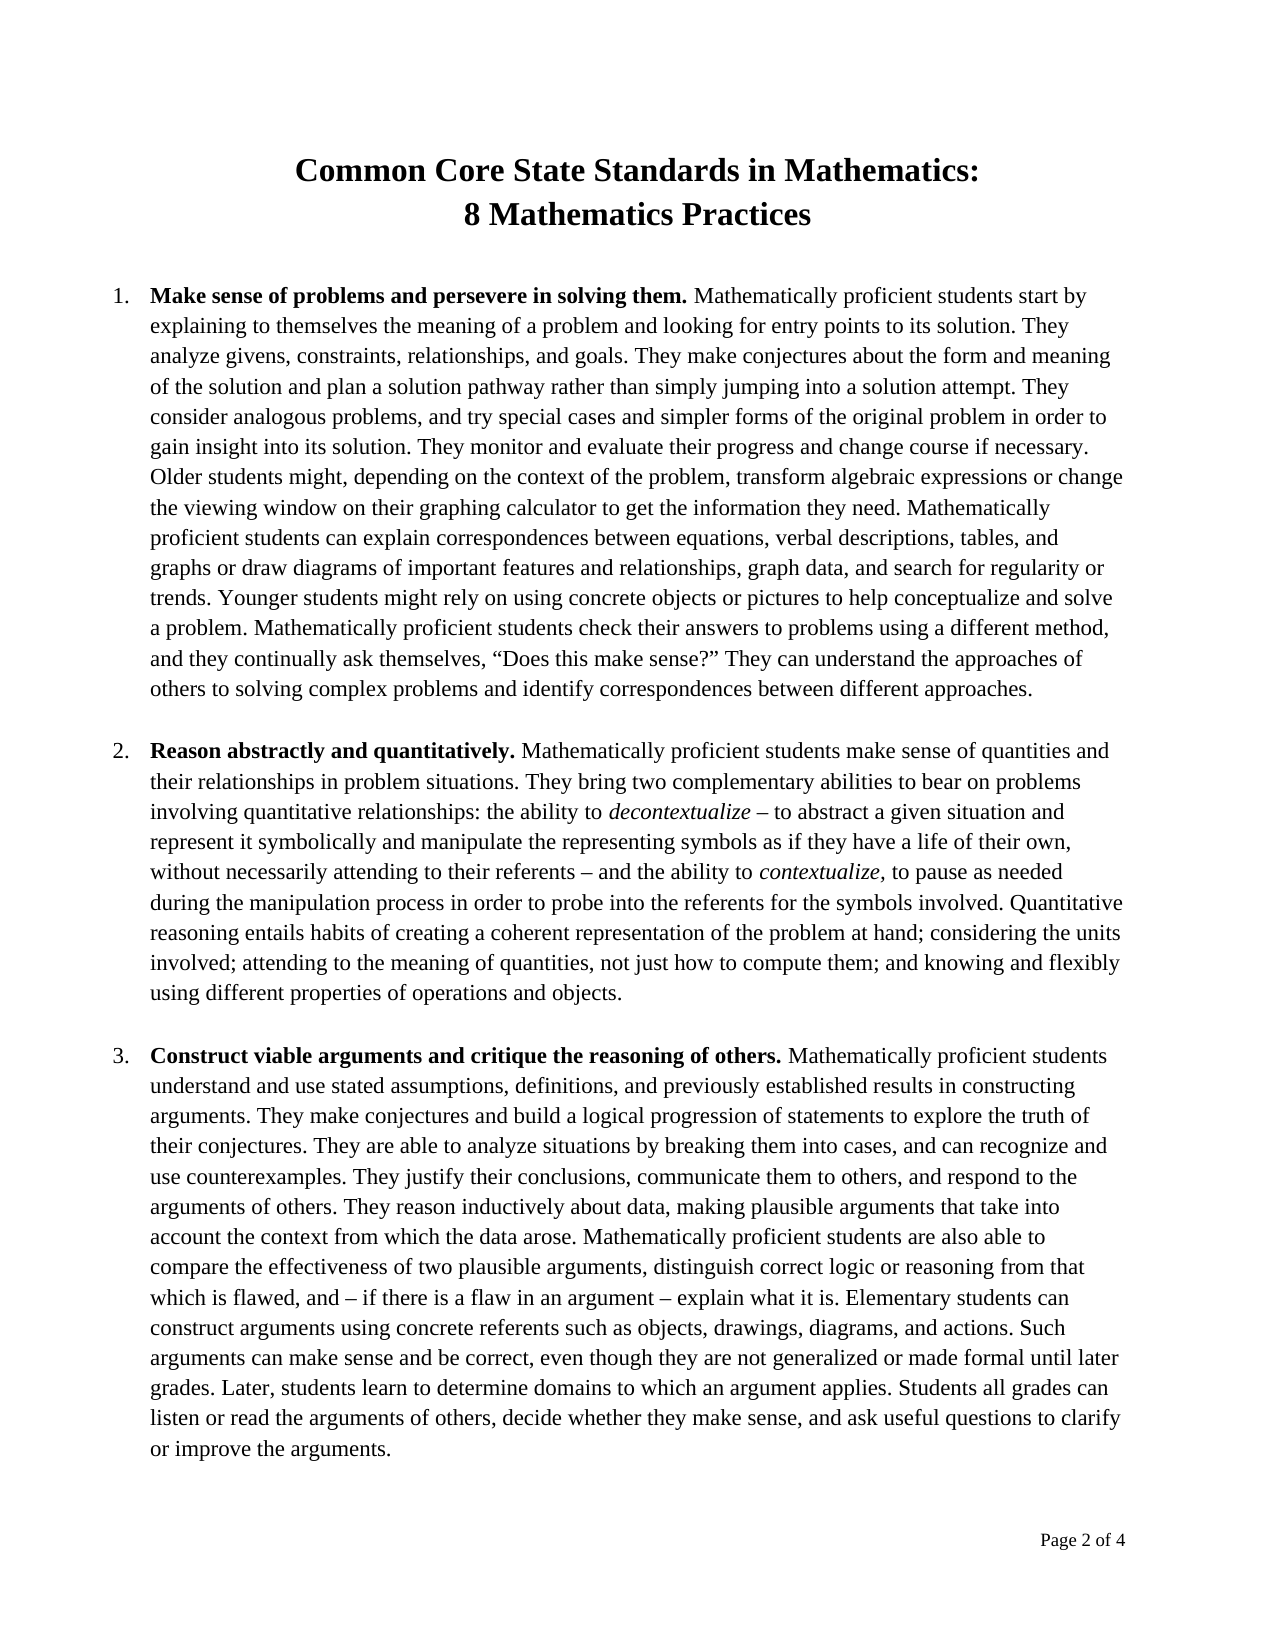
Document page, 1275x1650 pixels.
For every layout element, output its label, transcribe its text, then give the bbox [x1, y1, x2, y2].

list Make sense of problems and persevere in solving them. Mathematically proficient students start by explaining to themselves the meaning of a problem and looking for entry points to its solution. They analyze givens, constraints, relationships, and goals. They make conjectures about the form and meaning of the solution and plan a solution pathway rather than simply jumping into a solution attempt. They consider analogous problems, and try special cases and simpler forms of the original problem in order to gain insight into its solution. They monitor and evaluate their progress and change course if necessary. Older students might, depending on the context of the problem, transform algebraic expressions or change the viewing window on their graphing calculator to get the information they need. Mathematically proficient students can explain correspondences between equations, verbal descriptions, tables, and graphs or draw diagrams of important features and relationships, graph data, and search for regularity or trends. Younger students might rely on using concrete objects or pictures to help conceptualize and solve a problem. Mathematically proficient students check their answers to problems using a different method, and they continually ask themselves, “Does this make sense?” They can understand the approaches of others to solving complex problems and identify correspondences between different approaches. [112, 282, 1125, 733]
list Reason abstractly and quantitatively. Mathematically proficient students make sense of quantities and their relationships in problem situations. They bring two complementary abilities to bear on problems involving quantitative relationships: the ability to decontextualize – to abstract a given situation and represent it symbolically and manipulate the representing symbols as if they have a life of their own, without necessarily attending to their referents – and the ability to contextualize, to pause as needed during the manipulation process in order to probe into the referents for the symbols involved. Quantitative reasoning entails habits of creating a coherent representation of the problem at hand; considering the units involved; attending to the meaning of quantities, not just how to compute them; and knowing and flexibly using different properties of operations and objects. [112, 738, 1125, 1038]
text 8 Mathematics Practices [150, 194, 1125, 232]
list Construct viable arguments and critique the reasoning of others. Mathematically proficient students understand and use stated assumptions, definitions, and previously established results in constructing arguments. They make conjectures and build a logical progression of statements to explore the truth of their conjectures. They are able to analyze situations by breaking them into cases, and can recognize and use counterexamples. They justify their conclusions, communicate them to others, and respond to the arguments of others. They reason inductively about data, making plausible arguments that take into account the context from which the data arose. Mathematically proficient students are also able to compare the effectiveness of two plausible arguments, distinguish correct logic or reasoning from that which is flawed, and – if there is a flaw in an argument – explain what it is. Elementary students can construct arguments using concrete referents such as objects, drawings, diagrams, and actions. Such arguments can make sense and be correct, even though they are not generalized or made formal until later grades. Later, students learn to determine domains to which an argument applies. Students all grades can listen or read the arguments of others, decide whether they make sense, and ask useful questions to clarify or improve the arguments. [112, 1042, 1125, 1493]
text Common Core State Standards in Mathematics: [150, 150, 1125, 188]
